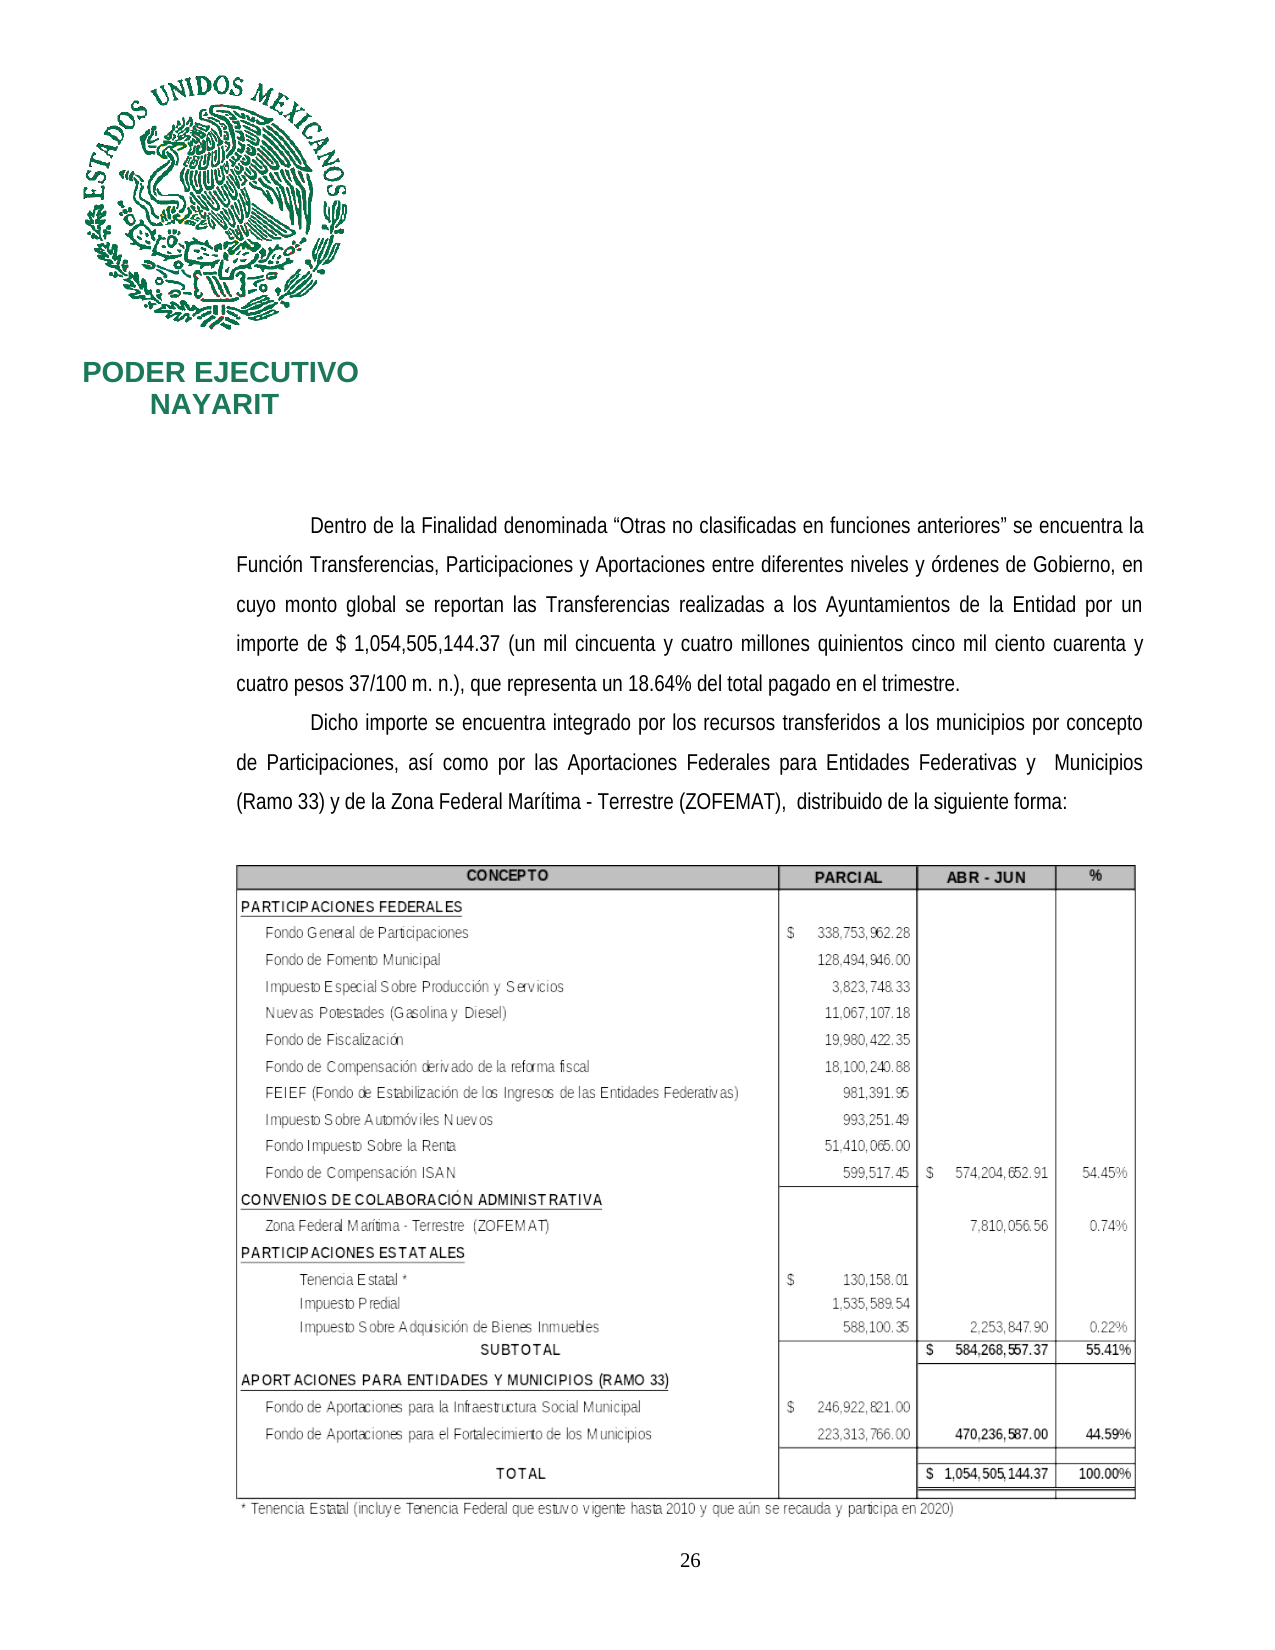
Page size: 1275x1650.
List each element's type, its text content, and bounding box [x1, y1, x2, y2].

text Dentro de la Finalidad denominada “Otras no clasificadas en funciones anteriores” se encuentra la Función Transferencias, Participaciones y Aportaciones entre diferentes niveles y órdenes de Gobierno, en cuyo monto global se reportan las Transferencias realizadas a los Ayuntamientos de la Entidad por un importe de $ 1,054,505,144.37 (un mil cincuenta y cuatro millones quinientos cinco mil ciento cuarenta y cuatro pesos 37/100 m. n.), que representa un 18.64% del total pagado en el trimestre. [236, 512, 1144, 696]
text Dicho importe se encuentra integrado por los recursos transferidos a los municipios por concepto de Participaciones, así como por las Aportaciones Federales para Entidades Federativas y Municipios (Ramo 33) y de la Zona Federal Marítima - Terrestre (ZOFEMAT), distribuido de la siguiente forma: [236, 709, 1144, 815]
picture [67, 61, 368, 349]
